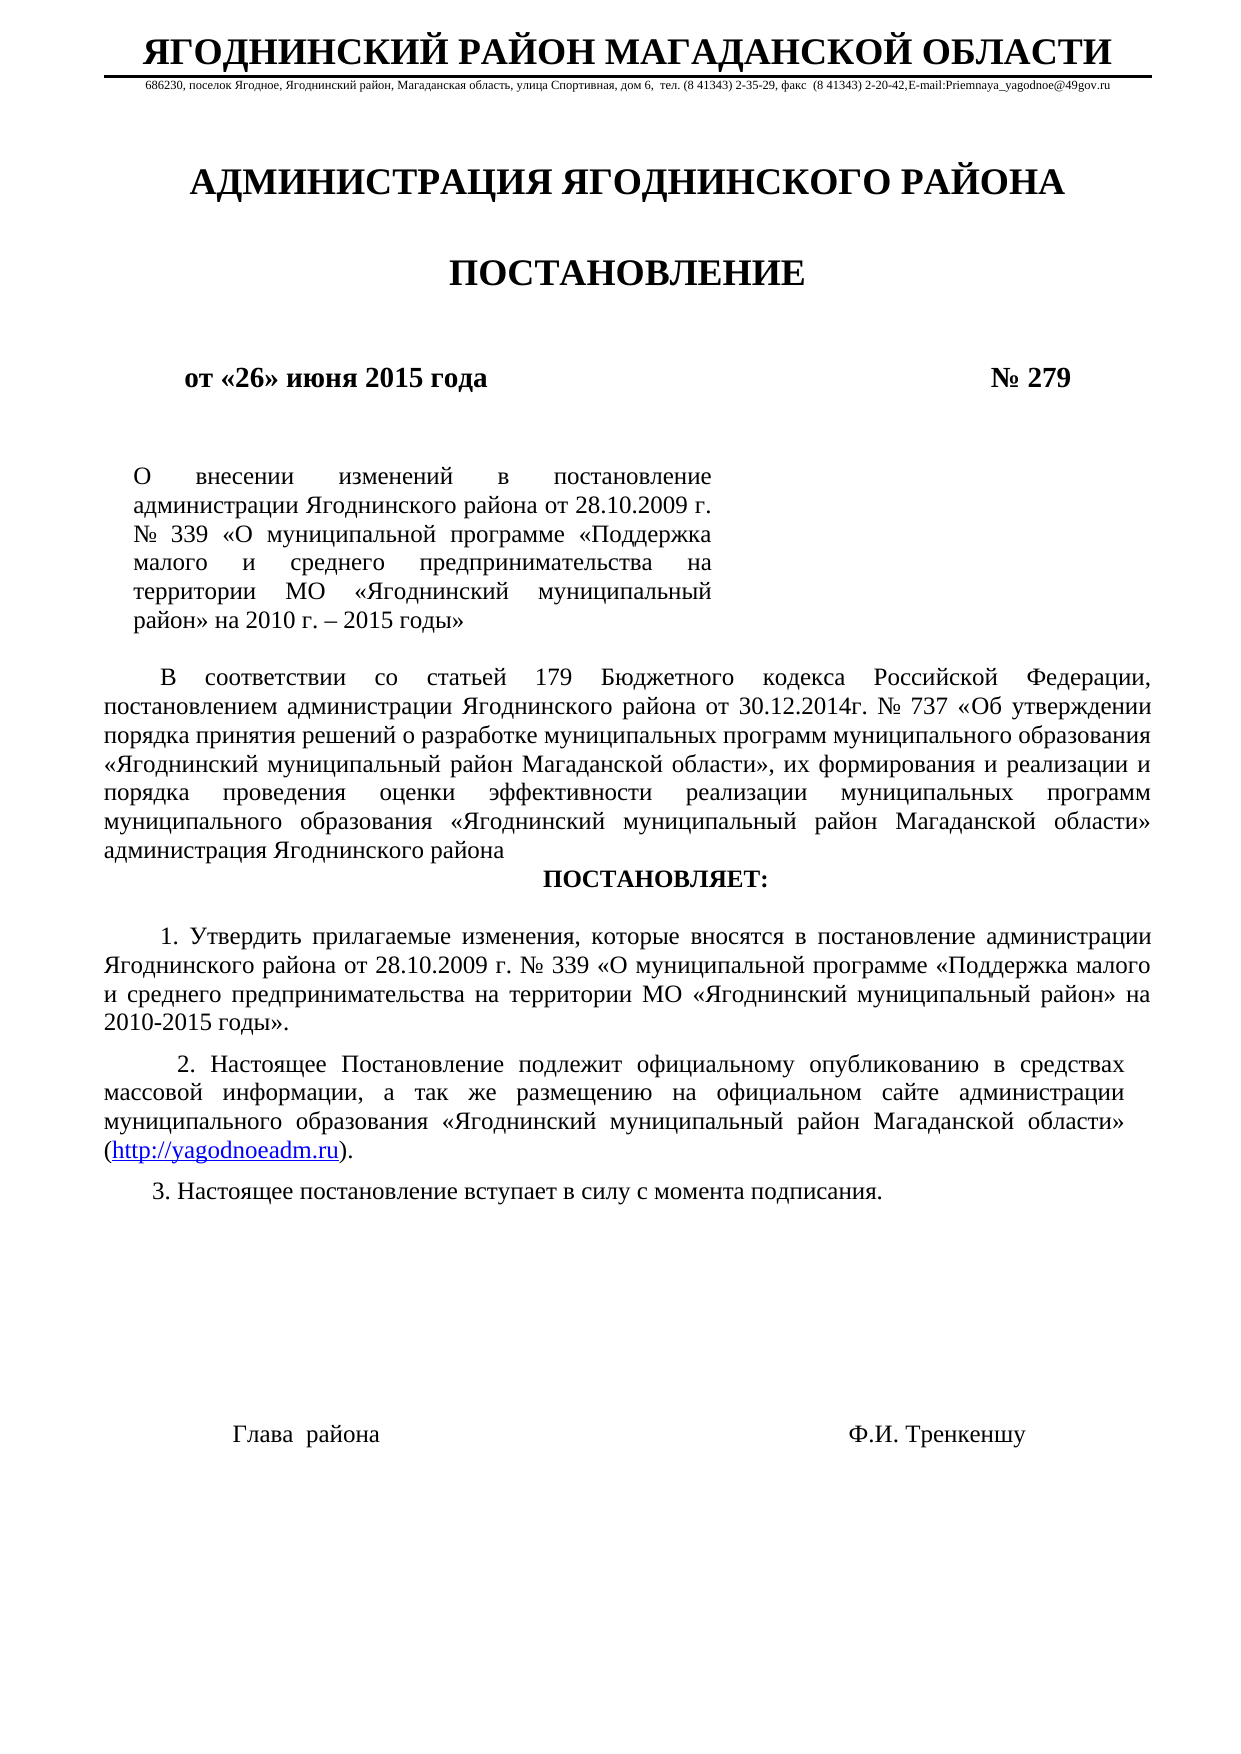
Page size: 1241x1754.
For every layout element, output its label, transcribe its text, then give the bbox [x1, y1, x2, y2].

text АДМИНИСТРАЦИЯ ЯГОДНИНСКОГО РАЙОНА [103, 159, 1152, 202]
text В соответствии со статьей 179 Бюджетного кодекса Российской Федерации, постановлением администрации Ягоднинского района от 30.12.2014г. № 737 «Об утверждении порядка принятия решений о разработке муниципальных программ муниципального образования «Ягоднинский муниципальный район Магаданской области», их формирования и реализации и порядка проведения оценки эффективности реализации муниципальных программ муниципального образования «Ягоднинский муниципальный район Магаданской области» администрация Ягоднинского района [103, 662, 1152, 864]
text от «26» июня 2015 года № 279 [103, 361, 1152, 394]
text ПОСТАНОВЛЕНИЕ [103, 250, 1152, 293]
text Глава района Ф.И. Тренкеншу [133, 1419, 1125, 1447]
text 1. Утвердить прилагаемые изменения, которые вносятся в постановление администрации Ягоднинского района от 28.10.2009 г. № 339 «О муниципальной программе «Поддержка малого и среднего предпринимательства на территории МО «Ягоднинский муниципальный район» на 2010-2015 годы». [103, 921, 1152, 1036]
text 3. Настоящее постановление вступает в силу с момента подписания. [103, 1176, 1125, 1205]
text 686230, поселок Ягодное, Ягоднинский район, Магаданская область, улица Спортивная, дом 6, тел. (8 41343) 2-35-29, факс (8 41343) 2-20-42,E-mail:Priemnaya_yagodnoe@49gov.ru [103, 78, 1152, 92]
text 2. Настоящее Постановление подлежит официальному опубликованию в средствах массовой информации, а так же размещению на официальном сайте администрации муниципального образования «Ягоднинский муниципальный район Магаданской области» (http://yagodnoeadm.ru). [103, 1049, 1125, 1164]
text ПОСТАНОВЛЯЕТ: [103, 864, 1152, 892]
text О внесении изменений в постановление администрации Ягоднинского района от 28.10.2009 г. № 339 «О муниципальной программе «Поддержка малого и среднего предпринимательства на территории МО «Ягоднинский муниципальный район» на 2010 г. – 2015 годы» [133, 461, 712, 634]
text ЯГОДНИНСКИЙ РАЙОН МАГАДАНСКОЙ ОБЛАСТИ [103, 29, 1152, 78]
